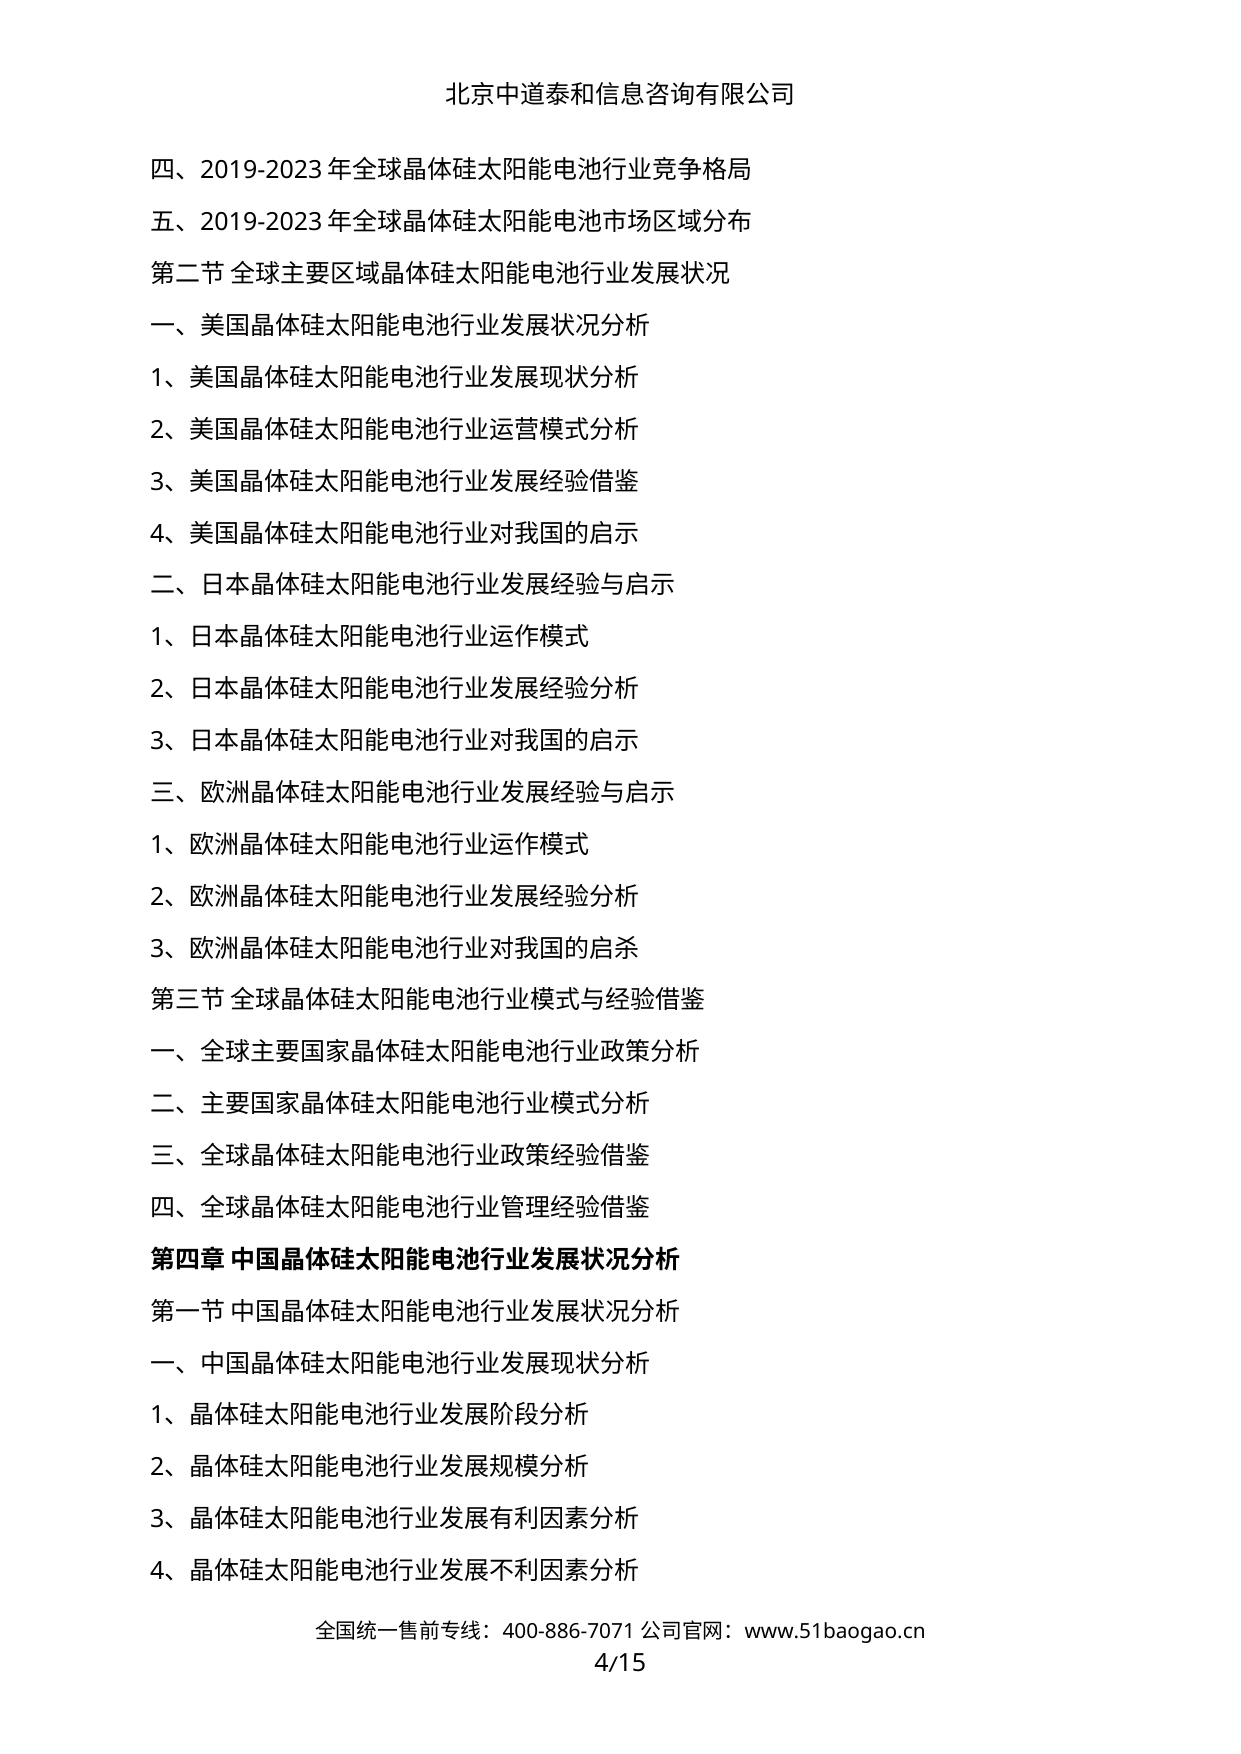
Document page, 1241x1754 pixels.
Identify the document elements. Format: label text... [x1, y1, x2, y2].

text 一、中国晶体硅太阳能电池行业发展现状分析 [150, 1343, 1090, 1379]
text 1、日本晶体硅太阳能电池行业运作模式 [150, 617, 1090, 653]
text 一、美国晶体硅太阳能电池行业发展状况分析 [150, 306, 1090, 342]
text 二、主要国家晶体硅太阳能电池行业模式分析 [150, 1084, 1090, 1120]
text 3、美国晶体硅太阳能电池行业发展经验借鉴 [150, 461, 1090, 497]
text 3、晶体硅太阳能电池行业发展有利因素分析 [150, 1499, 1090, 1535]
text 四、全球晶体硅太阳能电池行业管理经验借鉴 [150, 1187, 1090, 1224]
text 三、欧洲晶体硅太阳能电池行业发展经验与启示 [150, 772, 1090, 809]
text 3、欧洲晶体硅太阳能电池行业对我国的启杀 [150, 928, 1090, 964]
text 五、2019-2023年全球晶体硅太阳能电池市场区域分布 [150, 202, 1090, 238]
text 2、欧洲晶体硅太阳能电池行业发展经验分析 [150, 876, 1090, 912]
text 四、2019-2023年全球晶体硅太阳能电池行业竞争格局 [150, 150, 1090, 186]
text 2、晶体硅太阳能电池行业发展规模分析 [150, 1447, 1090, 1483]
text 2、日本晶体硅太阳能电池行业发展经验分析 [150, 669, 1090, 705]
text 3、日本晶体硅太阳能电池行业对我国的启示 [150, 721, 1090, 757]
text 1、美国晶体硅太阳能电池行业发展现状分析 [150, 357, 1090, 394]
text 二、日本晶体硅太阳能电池行业发展经验与启示 [150, 565, 1090, 601]
text 4、晶体硅太阳能电池行业发展不利因素分析 [150, 1551, 1090, 1587]
text 三、全球晶体硅太阳能电池行业政策经验借鉴 [150, 1136, 1090, 1172]
text 一、全球主要国家晶体硅太阳能电池行业政策分析 [150, 1032, 1090, 1068]
text 第四章 中国晶体硅太阳能电池行业发展状况分析 [150, 1239, 1090, 1276]
text 2、美国晶体硅太阳能电池行业运营模式分析 [150, 409, 1090, 446]
text 第三节 全球晶体硅太阳能电池行业模式与经验借鉴 [150, 980, 1090, 1016]
text 1、晶体硅太阳能电池行业发展阶段分析 [150, 1395, 1090, 1431]
text 4、美国晶体硅太阳能电池行业对我国的启示 [150, 513, 1090, 549]
text 第二节 全球主要区域晶体硅太阳能电池行业发展状况 [150, 254, 1090, 290]
text 1、欧洲晶体硅太阳能电池行业运作模式 [150, 824, 1090, 861]
text 第一节 中国晶体硅太阳能电池行业发展状况分析 [150, 1291, 1090, 1327]
